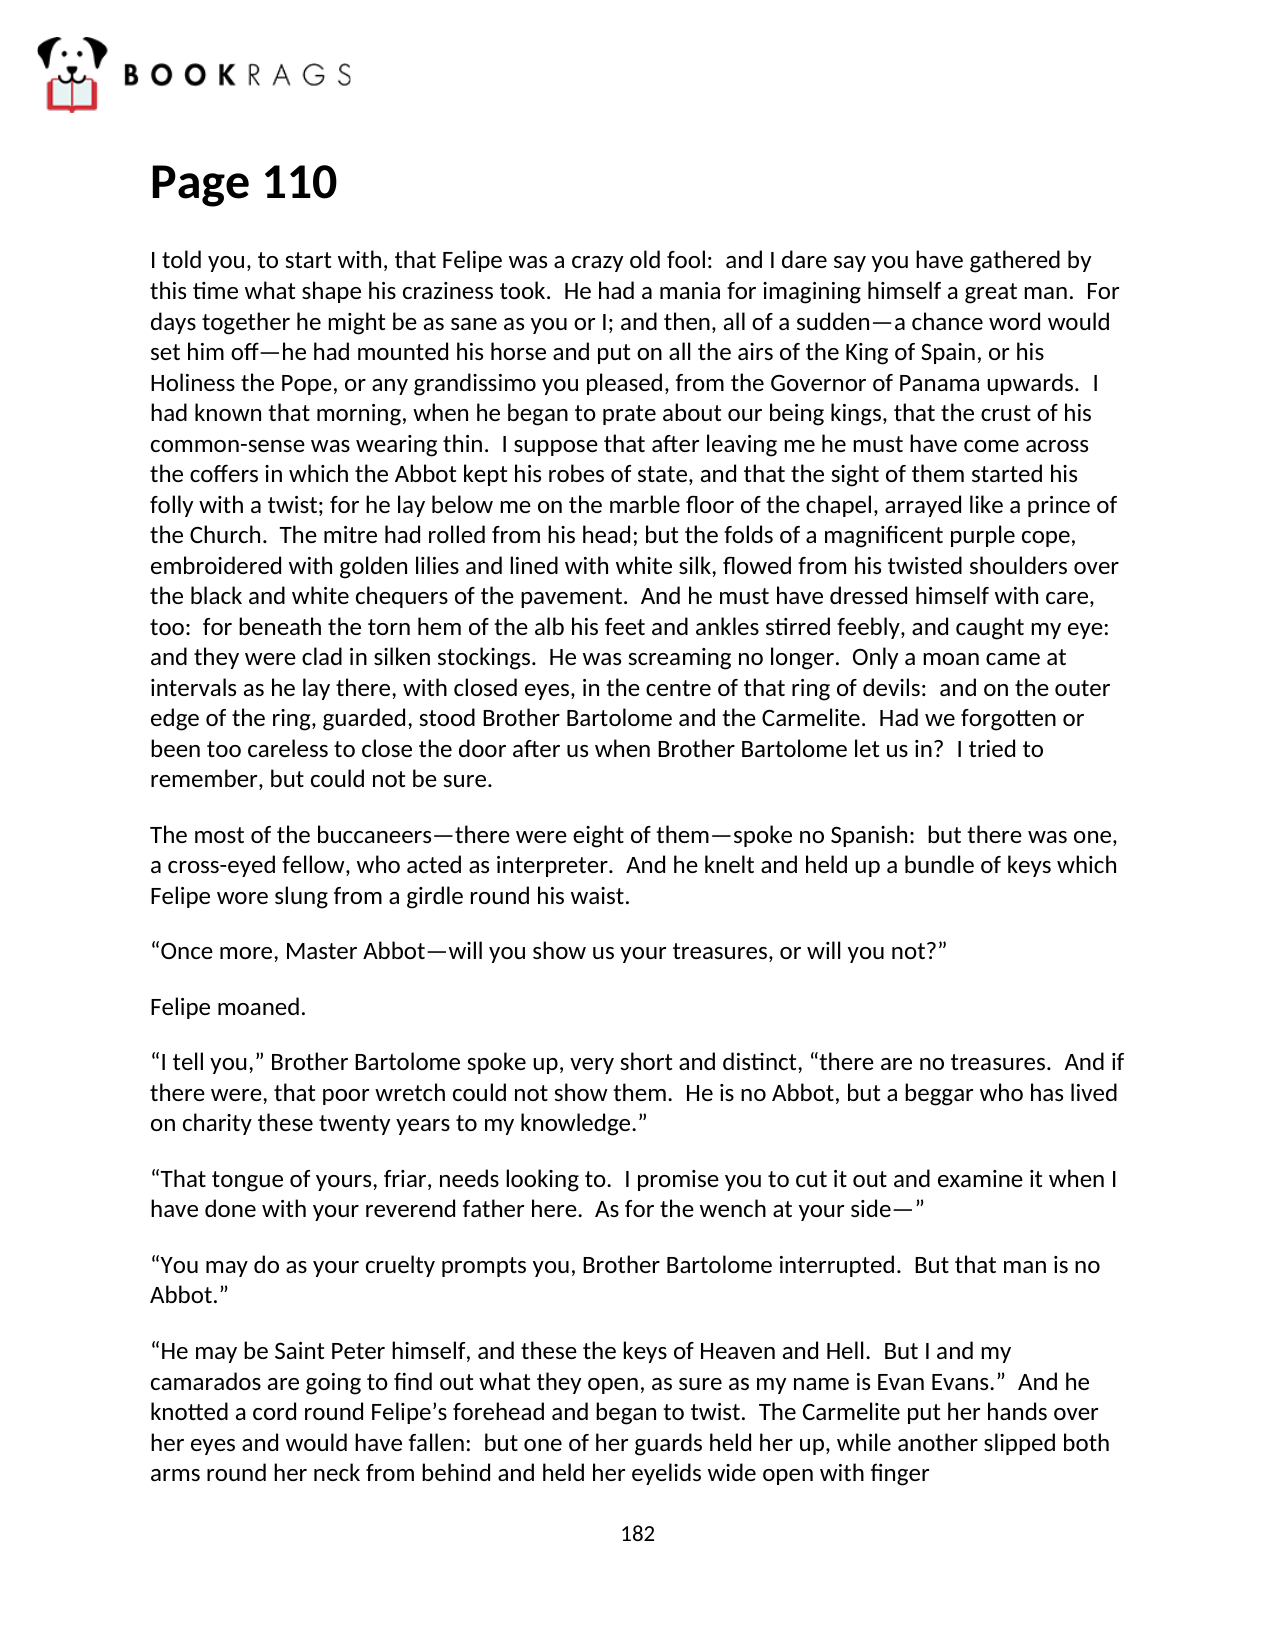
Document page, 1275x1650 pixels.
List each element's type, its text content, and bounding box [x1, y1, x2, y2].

text “You may do as your cruelty prompts you, Brother Bartolome interrupted. But that man is no Abbot.” [150, 1249, 1125, 1310]
text Page 110 [150, 150, 1125, 211]
text Felipe moaned. [150, 991, 1125, 1022]
text I told you, to start with, that Felipe was a crazy old fool: and I dare say you have gathered by this time what shape his craziness took. He had a mania for imagining himself a great man. For days together he might be as sane as you or I; and then, all of a sudden—­a chance word would set him off—­he had mounted his horse and put on all the airs of the King of Spain, or his Holiness the Pope, or any grandissimo you pleased, from the Governor of Panama upwards. I had known that morning, when he began to prate about our being kings, that the crust of his common-sense was wearing thin. I suppose that after leaving me he must have come across the coffers in which the Abbot kept his robes of state, and that the sight of them started his folly with a twist; for he lay below me on the marble floor of the chapel, arrayed like a prince of the Church. The mitre had rolled from his head; but the folds of a magnificent purple cope, embroidered with golden lilies and lined with white silk, flowed from his twisted shoulders over the black and white chequers of the pavement. And he must have dressed himself with care, too: for beneath the torn hem of the alb his feet and ankles stirred feebly, and caught my eye: and they were clad in silken stockings. He was screaming no longer. Only a moan came at intervals as he lay there, with closed eyes, in the centre of that ring of devils: and on the outer edge of the ring, guarded, stood Brother Bartolome and the Carmelite. Had we forgotten or been too careless to close the door after us when Brother Bartolome let us in? I tried to remember, but could not be sure. [150, 244, 1125, 794]
text “I tell you,” Brother Bartolome spoke up, very short and distinct, “there are no treasures. And if there were, that poor wretch could not show them. He is no Abbot, but a beggar who has lived on charity these twenty years to my knowledge.” [150, 1047, 1125, 1138]
picture [37, 37, 351, 113]
text The most of the buccaneers—­there were eight of them—­spoke no Spanish: but there was one, a cross-eyed fellow, who acted as interpreter. And he knelt and held up a bundle of keys which Felipe wore slung from a girdle round his waist. [150, 819, 1125, 911]
text “That tongue of yours, friar, needs looking to. I promise you to cut it out and examine it when I have done with your reverend father here. As for the wench at your side—­” [150, 1163, 1125, 1224]
text “Once more, Master Abbot—­will you show us your treasures, or will you not?” [150, 936, 1125, 966]
text “He may be Saint Peter himself, and these the keys of Heaven and Hell. But I and my camarados are going to find out what they open, as sure as my name is Evan Evans.” And he knotted a cord round Felipe’s forehead and began to twist. The Carmelite put her hands over her eyes and would have fallen: but one of her guards held her up, while another slipped both arms round her neck from behind and held her eyelids wide open with finger [150, 1335, 1125, 1488]
